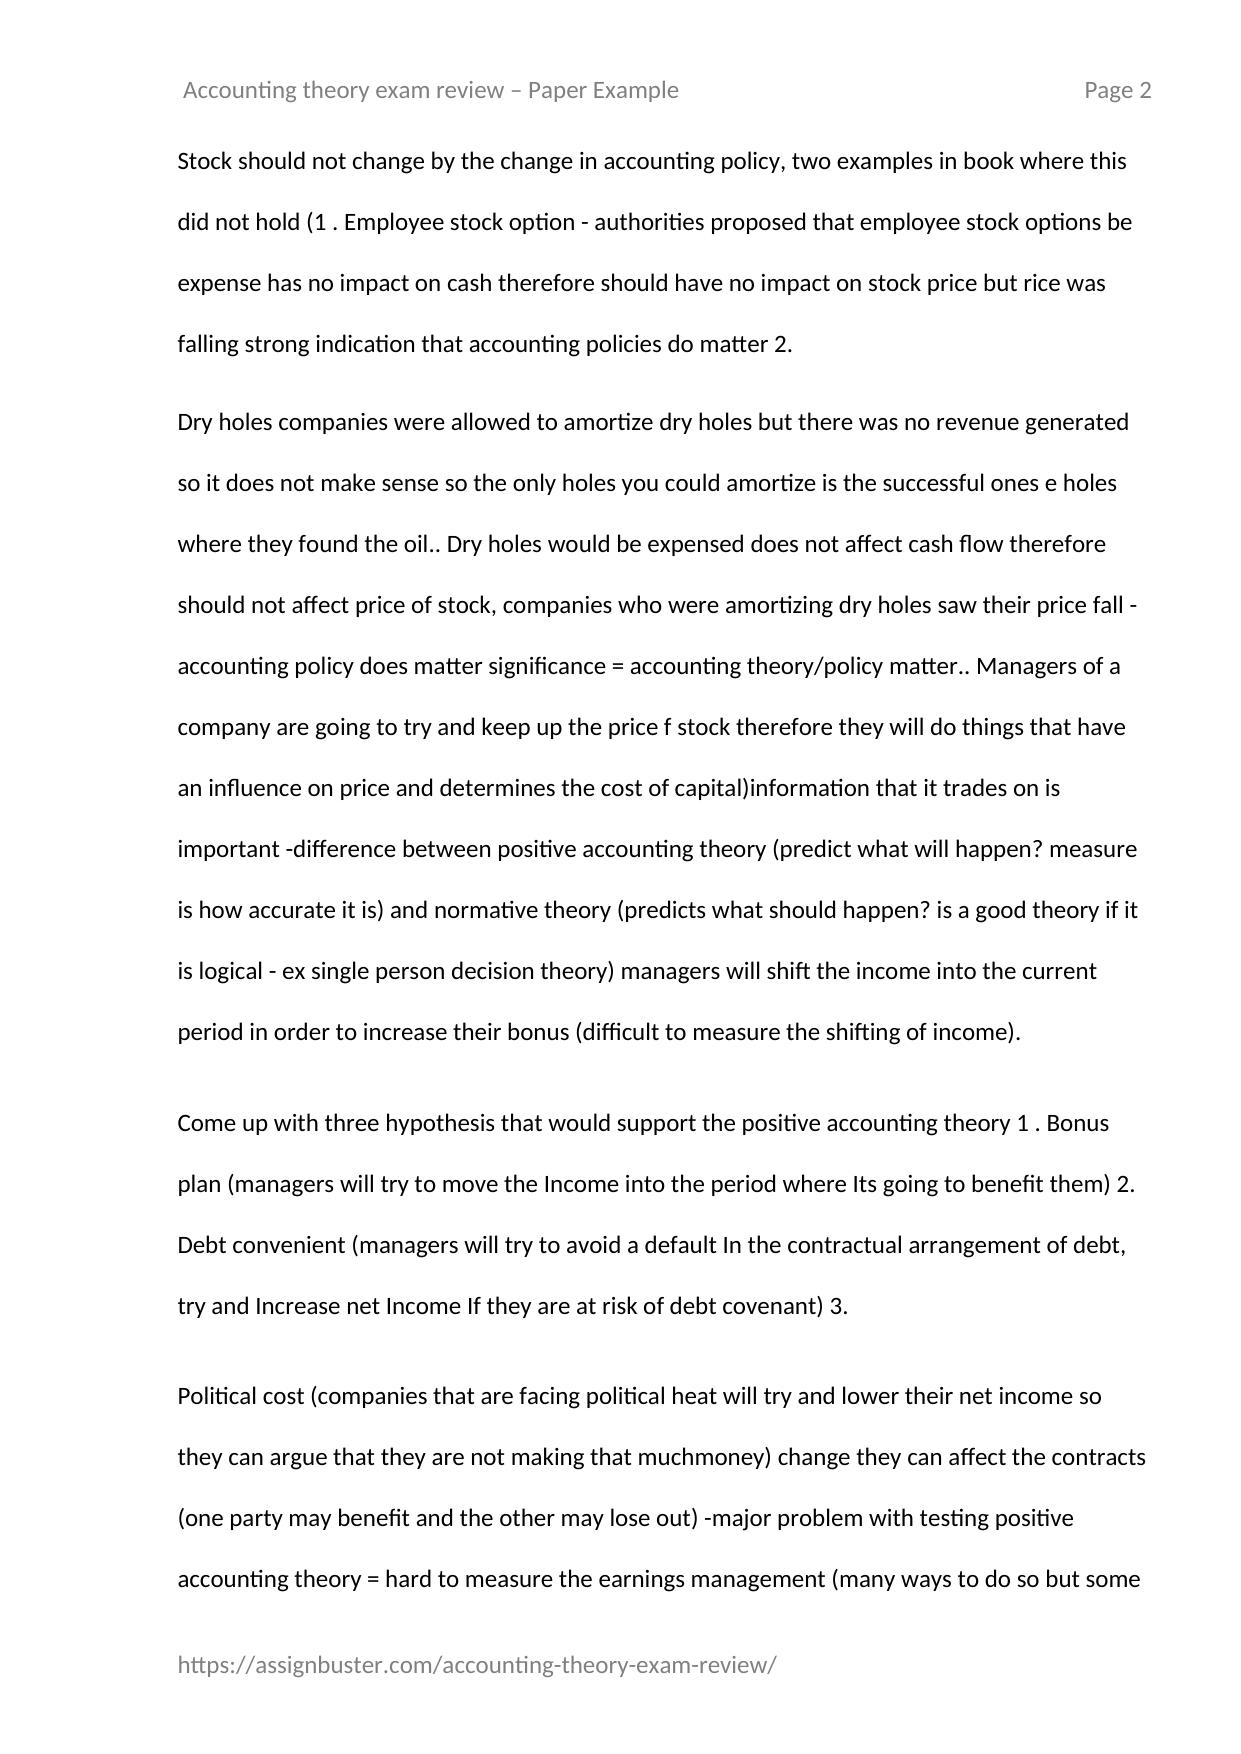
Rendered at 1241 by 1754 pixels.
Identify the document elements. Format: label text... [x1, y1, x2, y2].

text Dry holes companies were allowed to amortize dry holes but there was no revenue generated so it does not make sense so the only holes you could amortize is the successful ones e holes where they found the oil.. Dry holes would be expensed does not affect cash flow therefore should not affect price of stock, companies who were amortizing dry holes saw their price fall - accounting policy does matter significance = accounting theory/policy matter.. Managers of a company are going to try and keep up the price f stock therefore they will do things that have an influence on price and determines the cost of capital)information that it trades on is important -difference between positive accounting theory (predict what will happen? measure is how accurate it is) and normative theory (predicts what should happen? is a good theory if it is logical - ex single person decision theory) managers will shift the income into the current period in order to increase their bonus (difficult to measure the shifting of income). [177, 406, 1152, 1047]
text Come up with three hypothesis that would support the positive accounting theory 1 . Bonus plan (managers will try to move the Income into the period where Its going to benefit them) 2. Debt convenient (managers will try to avoid a default In the contractual arrangement of debt, try and Increase net Income If they are at risk of debt covenant) 3. [177, 1107, 1152, 1320]
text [177, 1380, 1152, 1594]
text Stock should not change by the change in accounting policy, two examples in book where this did not hold (1 . Employee stock option - authorities proposed that employee stock options be expense has no impact on cash therefore should have no impact on stock price but rice was falling strong indication that accounting policies do matter 2. [177, 145, 1152, 359]
